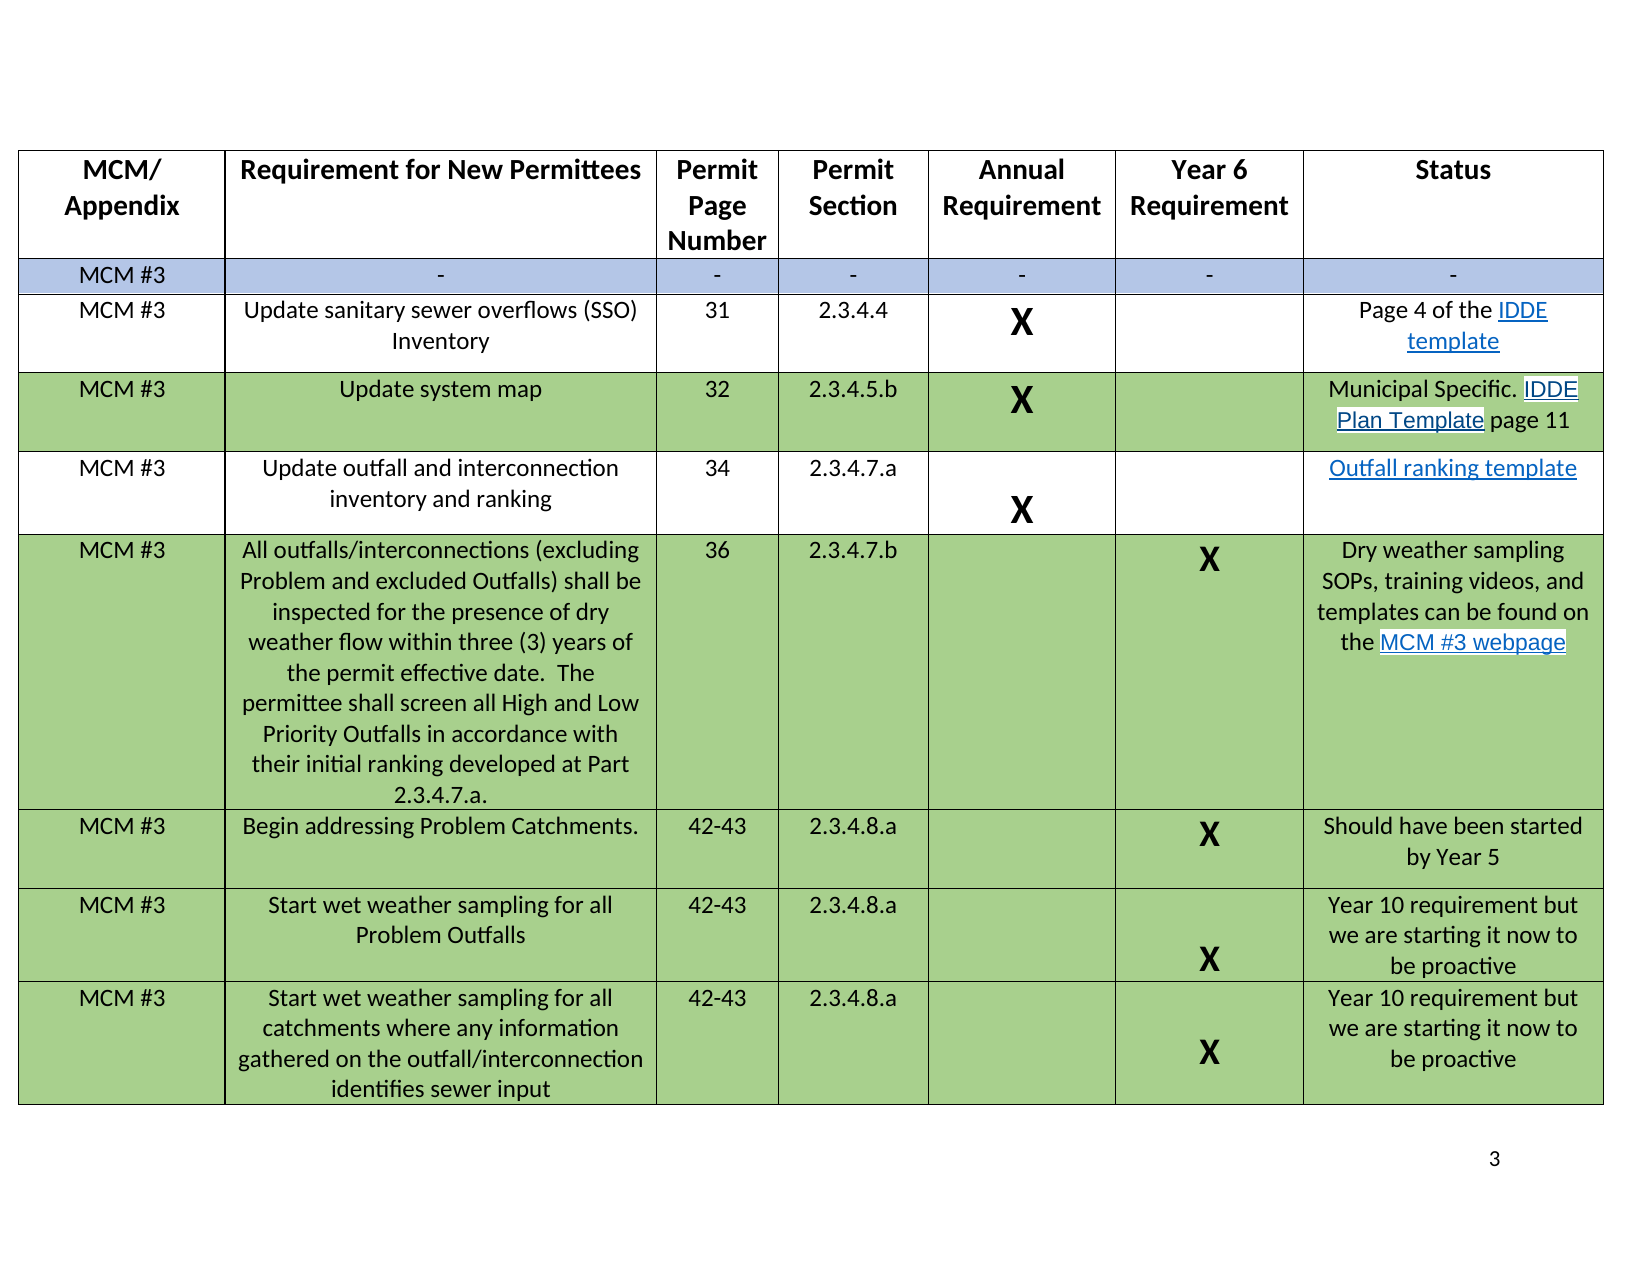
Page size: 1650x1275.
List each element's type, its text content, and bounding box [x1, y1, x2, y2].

table_header Status [1304, 151, 1603, 258]
table_header Permit Page Number [657, 151, 778, 258]
table_cell MCM #3 [19, 452, 224, 533]
table_cell 42-43 [657, 810, 778, 888]
table_cell Update system map [226, 373, 656, 451]
table_cell 2.3.4.7.a [779, 452, 928, 533]
table_cell Dry weather sampling SOPs, training videos, and templates can be found on the MCM #3 webpage [1304, 535, 1603, 809]
table_cell - [779, 259, 928, 293]
table_cell 2.3.4.4 [779, 295, 928, 372]
table_cell Page 4 of the IDDE template [1304, 295, 1603, 372]
table_cell 2.3.4.7.b [779, 535, 928, 809]
table_cell MCM #3 [19, 373, 224, 451]
table_cell MCM #3 [19, 259, 224, 293]
table_cell - [1116, 295, 1303, 372]
table_cell 2.3.4.8.a [779, 810, 928, 888]
table_cell - [657, 259, 778, 293]
table_cell 31 [657, 295, 778, 372]
table_cell All outfalls/interconnections (excluding Problem and excluded Outfalls) shall be inspected for the presence of dry weather flow within three (3) years of the permit effective date. The permittee shall screen all High and Low Priority Outfalls in accordance with their initial ranking developed at Part 2.3.4.7.a. [226, 535, 656, 809]
table_cell X [929, 295, 1115, 372]
table_cell Municipal Specific. IDDE Plan Template page 11 [1304, 373, 1603, 451]
table_cell Update sanitary sewer overflows (SSO) Inventory [226, 295, 656, 372]
table_cell X [1116, 982, 1303, 1104]
table_cell 2.3.4.8.a [779, 982, 928, 1104]
table_cell Year 10 requirement but we are starting it now to be proactive [1304, 889, 1603, 981]
table_cell 2.3.4.8.a [779, 889, 928, 981]
table_cell X [1116, 810, 1303, 888]
table_cell 34 [657, 452, 778, 533]
table_cell - [1116, 259, 1303, 293]
table_cell 42-43 [657, 982, 778, 1104]
table_cell - [1116, 452, 1303, 533]
table_header Year 6 Requirement [1116, 151, 1303, 258]
table_cell 2.3.4.5.b [779, 373, 928, 451]
table_cell 42-43 [657, 889, 778, 981]
table_cell Update outfall and interconnection inventory and ranking [226, 452, 656, 533]
table_cell X [1116, 889, 1303, 981]
table_header Requirement for New Permittees [226, 151, 656, 258]
table_cell X [1116, 535, 1303, 809]
table_cell - [929, 259, 1115, 293]
table_cell 36 [657, 535, 778, 809]
table_cell Begin addressing Problem Catchments. [226, 810, 656, 888]
table_cell Year 10 requirement but we are starting it now to be proactive [1304, 982, 1603, 1104]
table_cell - [929, 889, 1115, 981]
table_cell MCM #3 [19, 535, 224, 809]
table_header Permit Section [779, 151, 928, 258]
table_header MCM/ Appendix [19, 151, 224, 258]
table_cell 32 [657, 373, 778, 451]
table_cell - [226, 259, 656, 293]
table_cell MCM #3 [19, 295, 224, 372]
table_cell - [1304, 259, 1603, 293]
table_cell - [929, 535, 1115, 809]
table_cell X [929, 373, 1115, 451]
table_cell Start wet weather sampling for all catchments where any information gathered on the outfall/interconnection identifies sewer input [226, 982, 656, 1104]
table_cell Start wet weather sampling for all Problem Outfalls [226, 889, 656, 981]
table_cell MCM #3 [19, 810, 224, 888]
table_cell - [929, 810, 1115, 888]
table_cell - [929, 982, 1115, 1104]
table_cell Should have been started by Year 5 [1304, 810, 1603, 888]
table_cell MCM #3 [19, 982, 224, 1104]
table_header Annual Requirement [929, 151, 1115, 258]
table_cell Outfall ranking template [1304, 452, 1603, 533]
table_cell - [1116, 373, 1303, 451]
table_cell X [929, 452, 1115, 533]
table_cell MCM #3 [19, 889, 224, 981]
